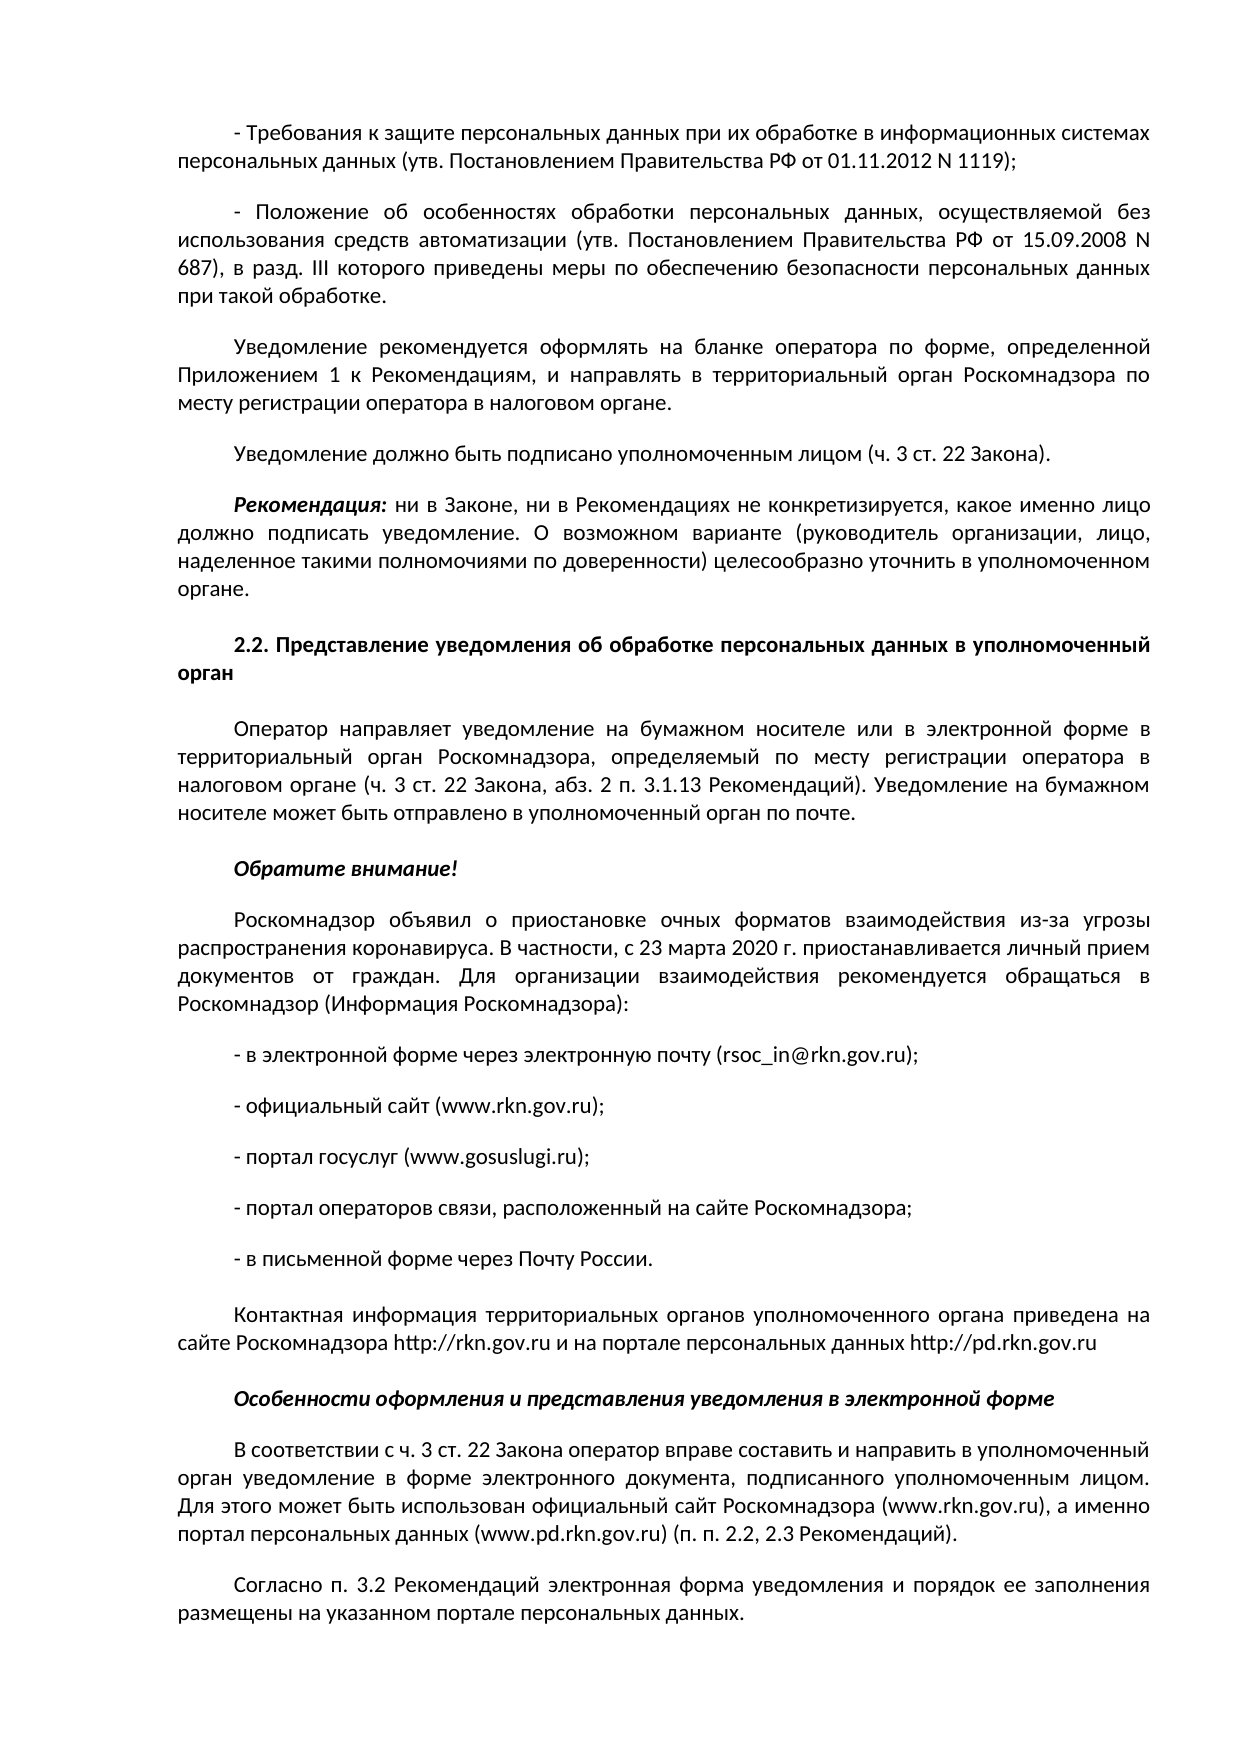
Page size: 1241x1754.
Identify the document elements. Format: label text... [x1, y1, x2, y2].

text 2.2. Представление уведомления об обработке персональных данных в уполномоченный орган [177, 630, 1152, 686]
text - портал госуслуг (www.gosuslugi.ru); [177, 1142, 1152, 1170]
text - в электронной форме через электронную почту (rsoc_in@rkn.gov.ru); [177, 1040, 1152, 1068]
text - Положение об особенностях обработки персональных данных, осуществляемой без использования средств автоматизации (утв. Постановлением Правительства РФ от 15.09.2008 N 687), в разд. III которого приведены меры по обеспечению безопасности персональных данных при такой обработке. [177, 197, 1152, 309]
text Уведомление рекомендуется оформлять на бланке оператора по форме, определенной Приложением 1 к Рекомендациям, и направлять в территориальный орган Роскомнадзора по месту регистрации оператора в налоговом органе. [177, 332, 1152, 416]
text - портал операторов связи, расположенный на сайте Роскомнадзора; [177, 1193, 1152, 1221]
text Обратите внимание! [177, 854, 1152, 882]
text В соответствии с ч. 3 ст. 22 Закона оператор вправе составить и направить в уполномоченный орган уведомление в форме электронного документа, подписанного уполномоченным лицом. Для этого может быть использован официальный сайт Роскомнадзора (www.rkn.gov.ru), а именно портал персональных данных (www.pd.rkn.gov.ru) (п. п. 2.2, 2.3 Рекомендаций). [177, 1435, 1152, 1547]
text - в письменной форме через Почту России. [177, 1244, 1152, 1272]
text - официальный сайт (www.rkn.gov.ru); [177, 1091, 1152, 1119]
text Роскомнадзор объявил о приостановке очных форматов взаимодействия из-за угрозы распространения коронавируса. В частности, с 23 марта 2020 г. приостанавливается личный прием документов от граждан. Для организации взаимодействия рекомендуется обращаться в Роскомнадзор (Информация Роскомнадзора): [177, 905, 1152, 1017]
text Особенности оформления и представления уведомления в электронной форме [177, 1384, 1152, 1412]
text Согласно п. 3.2 Рекомендаций электронная форма уведомления и порядок ее заполнения размещены на указанном портале персональных данных. [177, 1570, 1152, 1626]
text Рекомендация: ни в Законе, ни в Рекомендациях не конкретизируется, какое именно лицо должно подписать уведомление. О возможном варианте (руководитель организации, лицо, наделенное такими полномочиями по доверенности) целесообразно уточнить в уполномоченном органе. [177, 490, 1152, 602]
text Контактная информация территориальных органов уполномоченного органа приведена на сайте Роскомнадзора http://rkn.gov.ru и на портале персональных данных http://pd.rkn.gov.ru [177, 1300, 1152, 1356]
text - Требования к защите персональных данных при их обработке в информационных системах персональных данных (утв. Постановлением Правительства РФ от 01.11.2012 N 1119); [177, 118, 1152, 174]
text Уведомление должно быть подписано уполномоченным лицом (ч. 3 ст. 22 Закона). [177, 439, 1152, 467]
text Оператор направляет уведомление на бумажном носителе или в электронной форме в территориальный орган Роскомнадзора, определяемый по месту регистрации оператора в налоговом органе (ч. 3 ст. 22 Закона, абз. 2 п. 3.1.13 Рекомендаций). Уведомление на бумажном носителе может быть отправлено в уполномоченный орган по почте. [177, 714, 1152, 826]
